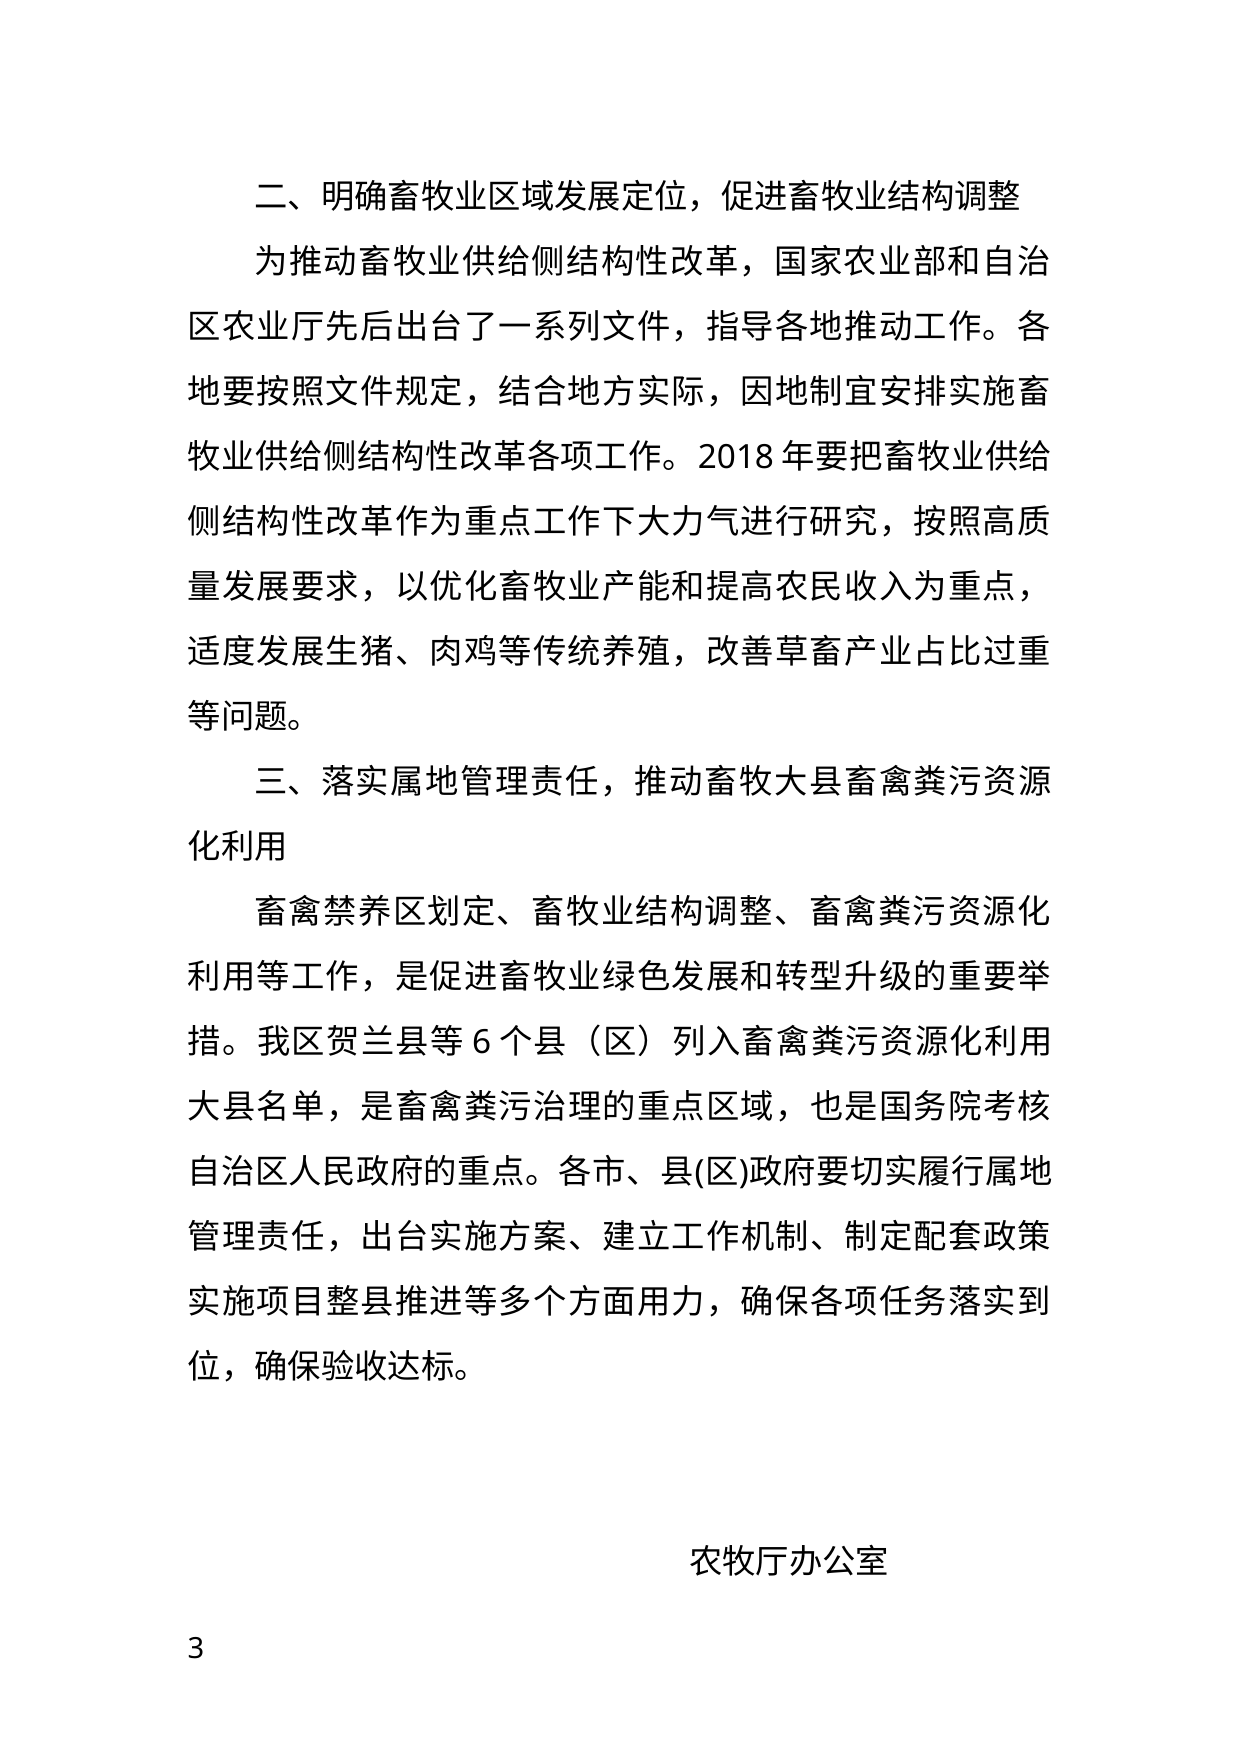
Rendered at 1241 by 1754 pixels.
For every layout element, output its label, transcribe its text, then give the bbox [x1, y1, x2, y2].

list 为推动畜牧业供给侧结构性改革，国家农业部和自治区农业厅先后出台了一系列文件，指导各地推动工作。各地要按照文件规定，结合地方实际，因地制宜安排实施畜牧业供给侧结构性改革各项工作。2018年要把畜牧业供给侧结构性改革作为重点工作下大力气进行研究，按照高质量发展要求，以优化畜牧业产能和提高农民收入为重点，适度发展生猪、肉鸡等传统养殖，改善草畜产业占比过重等问题。 [187, 227, 1053, 747]
list 农牧厅办公室 [187, 1527, 1053, 1592]
list 明确畜牧业区域发展定位，促进畜牧业结构调整 [187, 162, 1053, 227]
list 畜禽禁养区划定、畜牧业结构调整、畜禽粪污资源化利用等工作，是促进畜牧业绿色发展和转型升级的重要举措。我区贺兰县等6个县（区）列入畜禽粪污资源化利用大县名单，是畜禽粪污治理的重点区域，也是国务院考核自治区人民政府的重点。各市、县(区)政府要切实履行属地管理责任，出台实施方案、建立工作机制、制定配套政策、实施项目整县推进等多个方面用力，确保各项任务落实到位，确保验收达标。 [187, 877, 1053, 1397]
list 落实属地管理责任，推动畜牧大县畜禽粪污资源化利用 [187, 747, 1053, 877]
